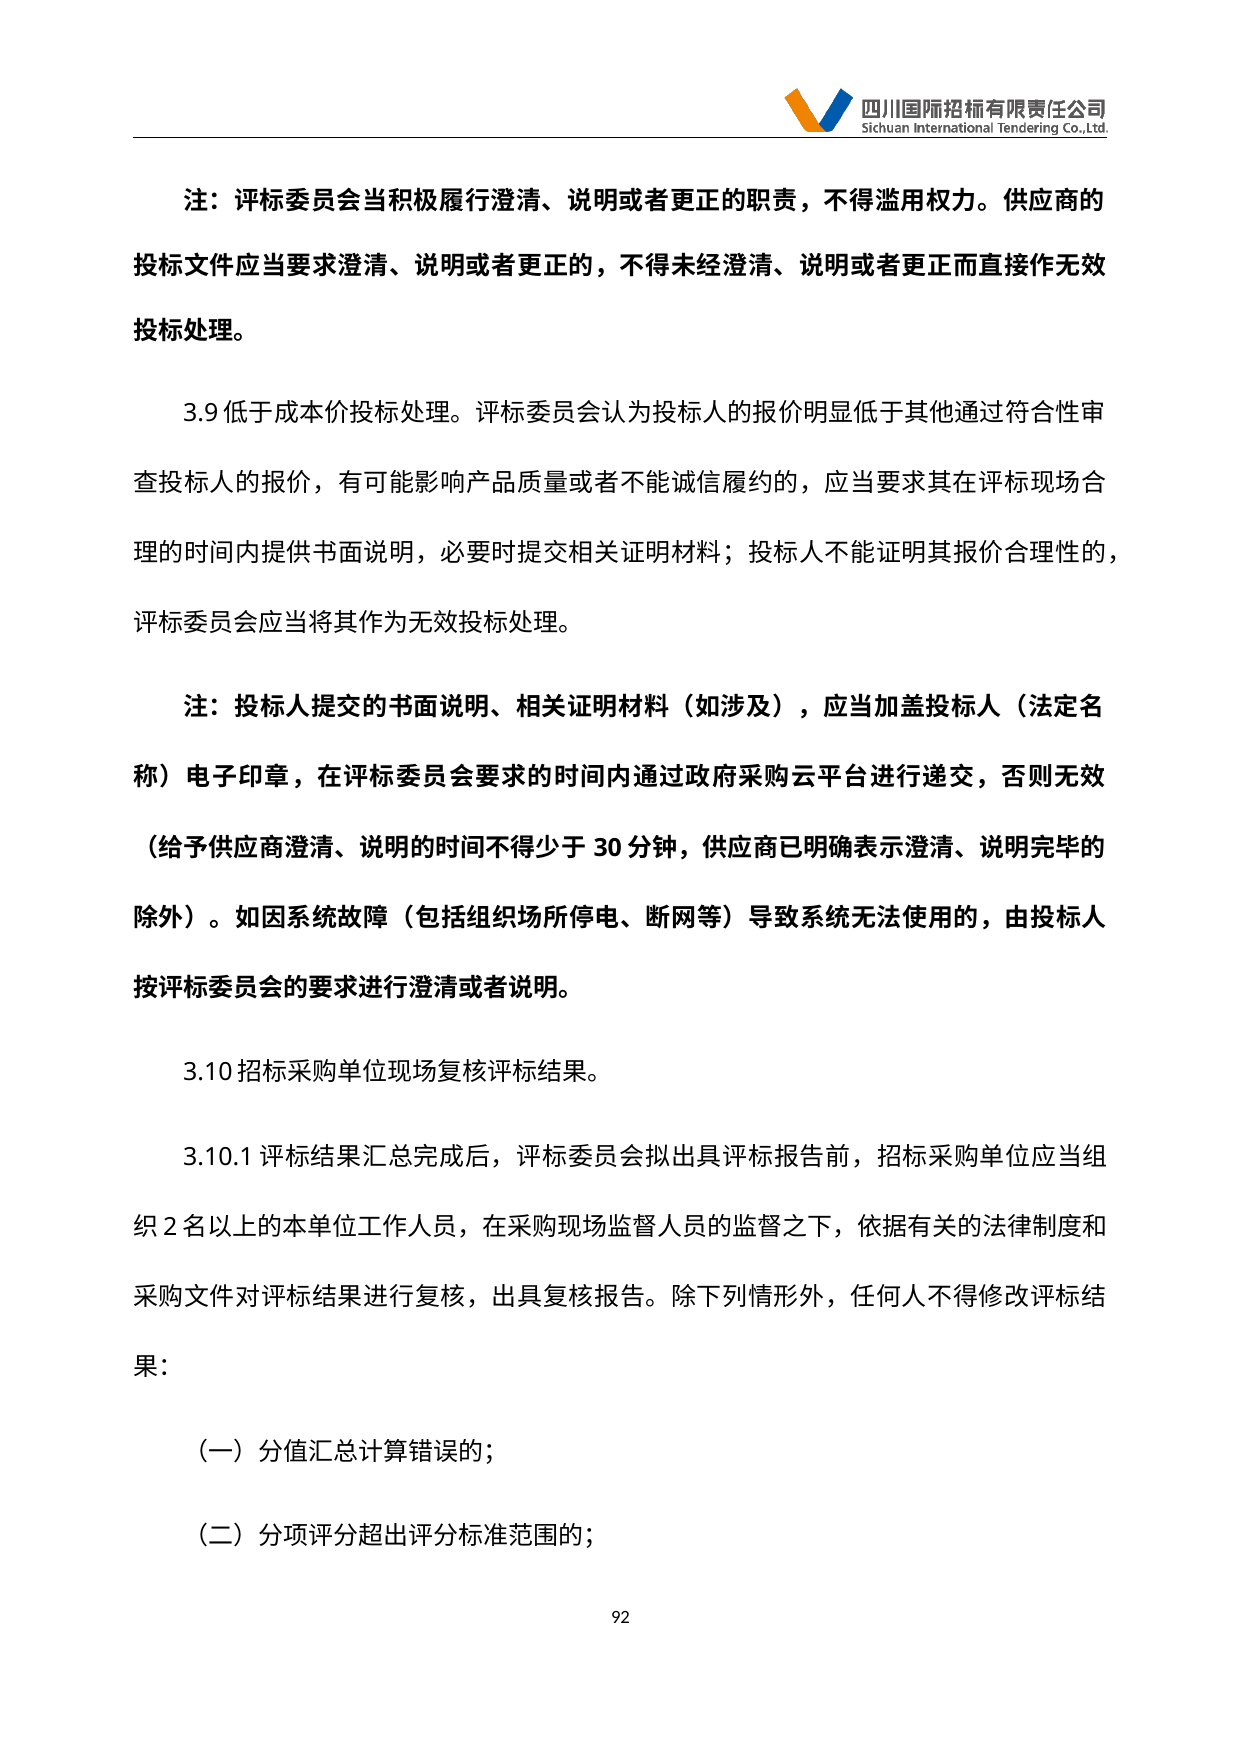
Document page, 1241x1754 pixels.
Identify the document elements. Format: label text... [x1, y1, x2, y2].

text 3.9低于成本价投标处理。评标委员会认为投标人的报价明显低于其他通过符合性审查投标人的报价，有可能影响产品质量或者不能诚信履约的，应当要求其在评标现场合理的时间内提供书面说明，必要时提交相关证明材料；投标人不能证明其报价合理性的，评标委员会应当将其作为无效投标处理。 [133, 378, 1107, 653]
text （二）分项评分超出评分标准范围的； [133, 1501, 1107, 1566]
picture [784, 88, 1108, 135]
text 注：投标人提交的书面说明、相关证明材料（如涉及），应当加盖投标人（法定名称）电子印章，在评标委员会要求的时间内通过政府采购云平台进行递交，否则无效（给予供应商澄清、说明的时间不得少于30分钟，供应商已明确表示澄清、说明完毕的除外）。如因系统故障（包括组织场所停电、断网等）导致系统无法使用的，由投标人按评标委员会的要求进行澄清或者说明。 [133, 672, 1107, 1018]
text 3.10.1评标结果汇总完成后，评标委员会拟出具评标报告前，招标采购单位应当组织2名以上的本单位工作人员，在采购现场监督人员的监督之下，依据有关的法律制度和采购文件对评标结果进行复核，出具复核报告。除下列情形外，任何人不得修改评标结果： [133, 1122, 1107, 1397]
text 3.10招标采购单位现场复核评标结果。 [133, 1037, 1107, 1102]
text 注：评标委员会当积极履行澄清、说明或者更正的职责，不得滥用权力。供应商的投标文件应当要求澄清、说明或者更正的，不得未经澄清、说明或者更正而直接作无效投标处理。 [133, 166, 1107, 361]
text （一）分值汇总计算错误的； [133, 1417, 1107, 1482]
